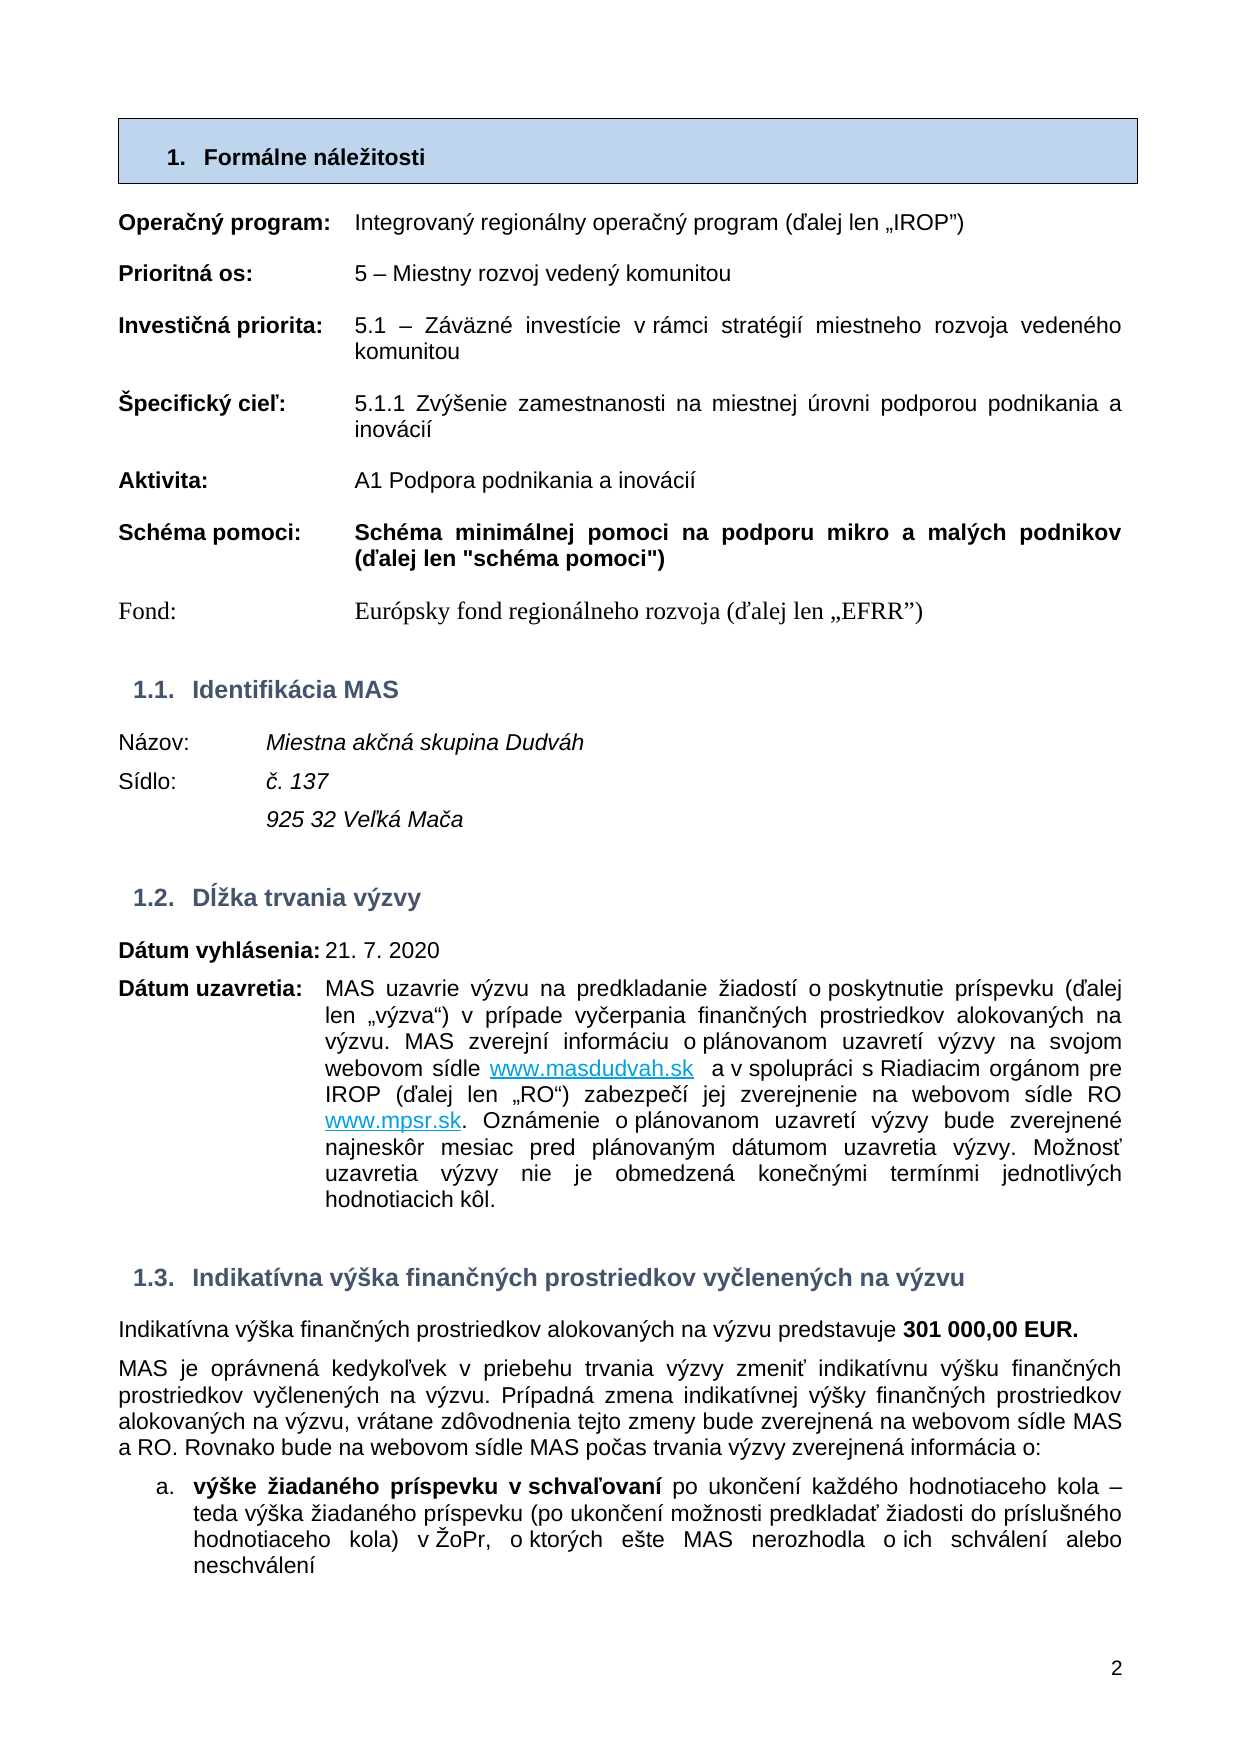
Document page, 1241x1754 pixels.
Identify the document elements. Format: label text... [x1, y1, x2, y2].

text Prioritná os: 5 – Miestny rozvoj vedený komunitou [118, 260, 1122, 287]
text Sídlo: č. 137 [118, 768, 1122, 794]
text MAS je oprávnená kedykoľvek v priebehu trvania výzvy zmeniť indikatívnu výšku finančných prostriedkov vyčlenených na výzvu. Prípadná zmena indikatívnej výšky finančných prostriedkov alokovaných na výzvu, vrátane zdôvodnenia tejto zmeny bude zverejnená na webovom sídle MAS a RO. Rovnako bude na webovom sídle MAS počas trvania výzvy zverejnená informácia o: [118, 1355, 1122, 1461]
text Aktivita: [118, 467, 1122, 493]
list Dĺžka trvania výzvy [133, 883, 1122, 912]
table_header Formálne náležitosti [119, 119, 1137, 183]
text Operačný program: Integrovaný regionálny operačný program (ďalej len „IROP”) [118, 209, 1122, 235]
text Názov: Miestna akčná skupina Dudváh [118, 729, 1122, 755]
list Identifikácia MAS [133, 675, 1122, 704]
text Investičná priorita: 5.1 – Záväzné investície v rámci stratégií miestneho rozvoja vedeného komunitou [118, 312, 1122, 364]
text Dátum vyhlásenia: [118, 937, 1122, 963]
text Indikatívna výška finančných prostriedkov alokovaných na výzvu predstavuje 301 000,00 EUR. [118, 1316, 1122, 1343]
text Špecifický cieľ: [118, 389, 1122, 442]
list Indikatívna výška finančných prostriedkov vyčlenených na výzvu [133, 1263, 1122, 1291]
text 925 32 Veľká Mača [118, 806, 1122, 833]
text Dátum uzavretia: MAS uzavrie výzvu na predkladanie žiadostí o poskytnutie príspevku (ďalej len „výzva“) v prípade vyčerpania finančných prostriedkov alokovaných na výzvu. MAS zverejní informáciu o plánovanom uzavretí výzvy na svojom webovom sídle www.masdudvah.sk a v spolupráci s Riadiacim orgánom pre IROP (ďalej len „RO“) zabezpečí jej zverejnenie na webovom sídle RO www.mpsr.sk. Oznámenie o plánovanom uzavretí výzvy bude zverejnené najneskôr mesiac pred plánovaným dátumom uzavretia výzvy. Možnosť uzavretia výzvy nie je obmedzená konečnými termínmi jednotlivých hodnotiacich kôl. [118, 975, 1122, 1213]
text Schéma pomoci: [118, 518, 1122, 571]
list výške žiadaného príspevku v schvaľovaní po ukončení každého hodnotiaceho kola – teda výška žiadaného príspevku (po ukončení možnosti predkladať žiadosti do príslušného hodnotiaceho kola) v ŽoPr, o ktorých ešte MAS nerozhodla o ich schválení alebo neschválení [156, 1473, 1122, 1578]
